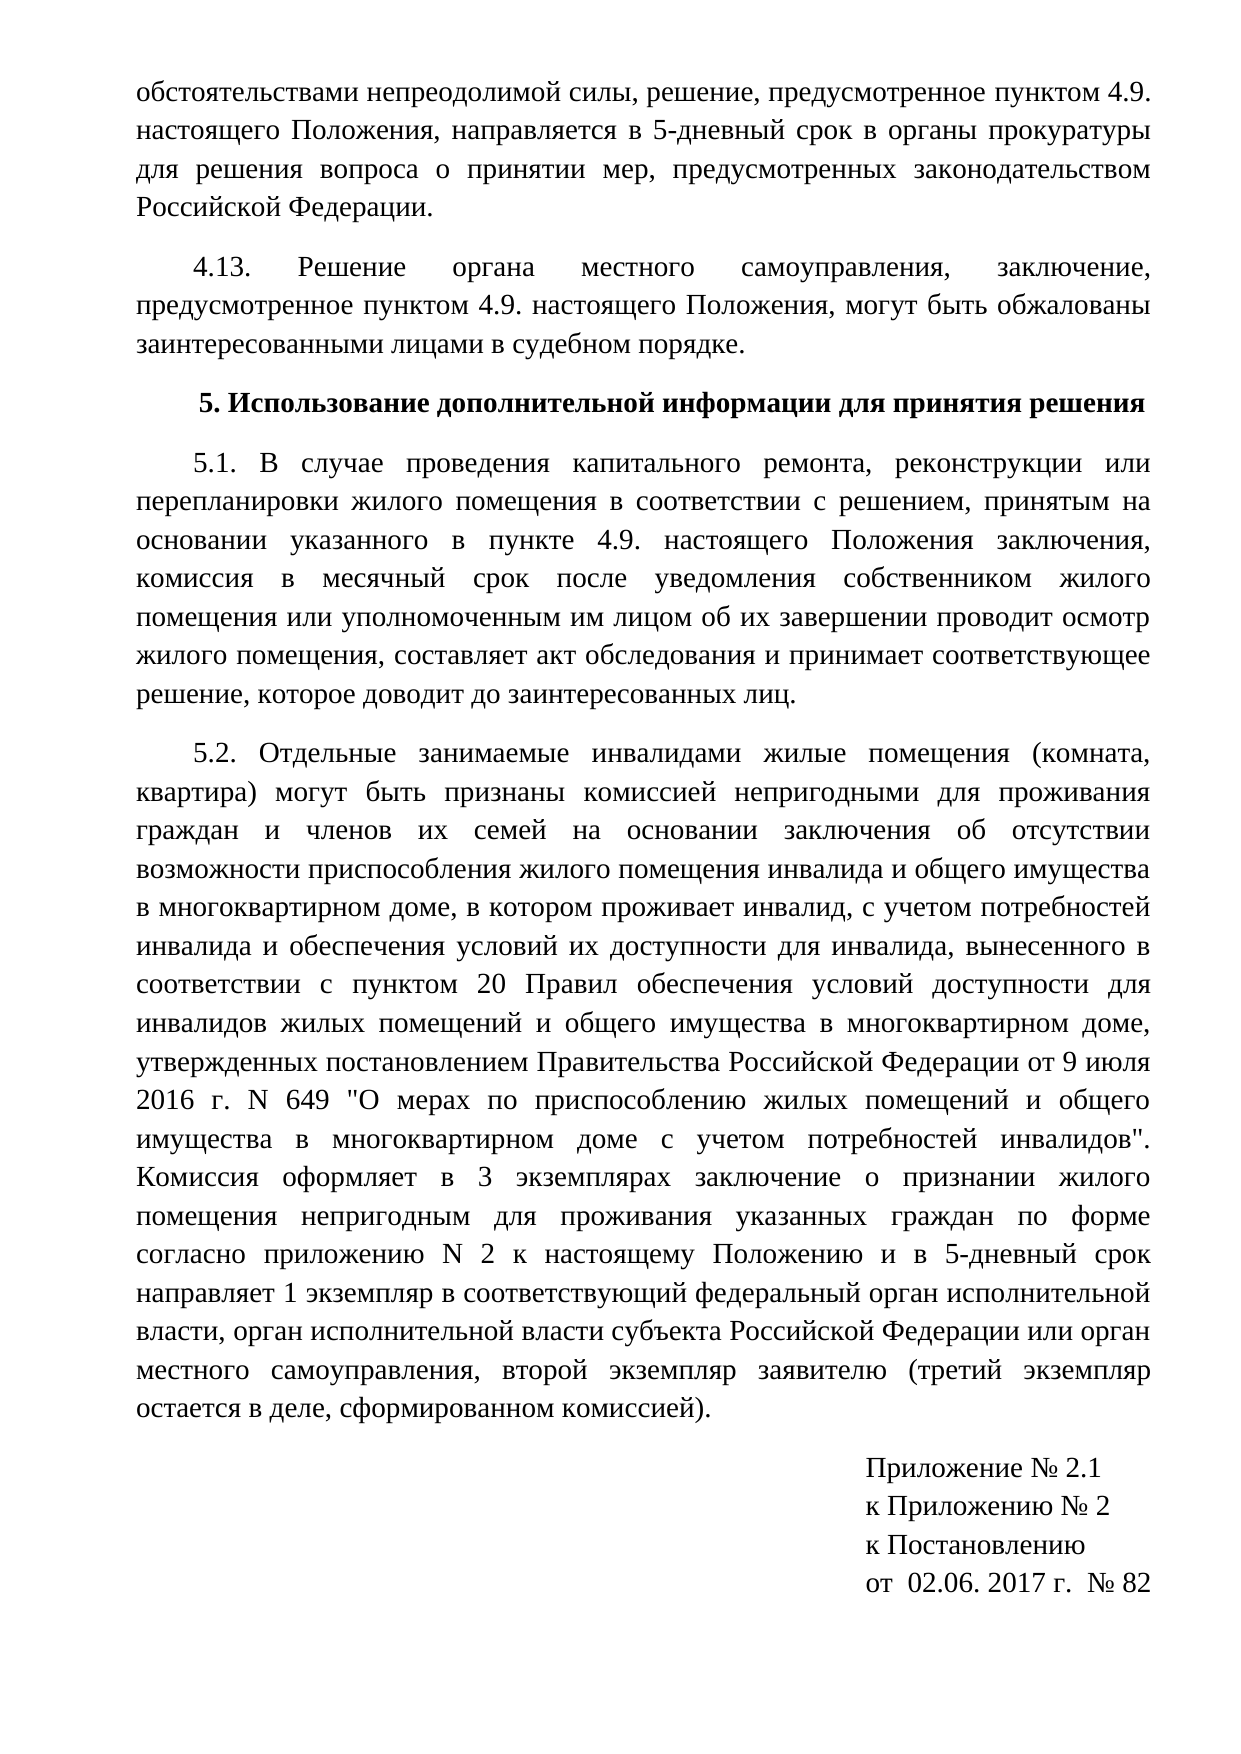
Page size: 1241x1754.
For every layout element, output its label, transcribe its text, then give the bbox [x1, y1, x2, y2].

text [136, 74, 1152, 223]
text к Постановлению [231, 1527, 1152, 1561]
text 4.13. Решение органа местного самоуправления, заключение, предусмотренное пунктом 4.9. настоящего Положения, могут быть обжалованы заинтересованными лицами в судебном порядке. [136, 249, 1152, 359]
text от 02.06. 2017 г. № 82 [136, 1566, 1152, 1599]
text 5.2. Отдельные занимаемые инвалидами жилые помещения (комната, квартира) могут быть признаны комиссией непригодными для проживания граждан и членов их семей на основании заключения об отсутствии возможности приспособления жилого помещения инвалида и общего имущества в многоквартирном доме, в котором проживает инвалид, с учетом потребностей инвалида и обеспечения условий их доступности для инвалида, вынесенного в соответствии с пунктом 20 Правил обеспечения условий доступности для инвалидов жилых помещений и общего имущества в многоквартирном доме, утвержденных постановлением Правительства Российской Федерации от 9 июля 2016 г. N 649 "О мерах по приспособлению жилых помещений и общего имущества в многоквартирном доме с учетом потребностей инвалидов". Комиссия оформляет в 3 экземплярах заключение о признании жилого помещения непригодным для проживания указанных граждан по форме согласно приложению N 2 к настоящему Положению и в 5-дневный срок направляет 1 экземпляр в соответствующий федеральный орган исполнительной власти, орган исполнительной власти субъекта Российской Федерации или орган местного самоуправления, второй экземпляр заявителю (третий экземпляр остается в деле, сформированном комиссией). [136, 735, 1152, 1424]
text 5. Использование дополнительной информации для принятия решения [136, 385, 1152, 419]
text к Приложению № 2 [231, 1488, 1152, 1522]
text Приложение № 2.1 [231, 1450, 1152, 1483]
text 5.1. В случае проведения капитального ремонта, реконструкции или перепланировки жилого помещения в соответствии с решением, принятым на основании указанного в пункте 4.9. настоящего Положения заключения, комиссия в месячный срок после уведомления собственником жилого помещения или уполномоченным им лицом об их завершении проводит осмотр жилого помещения, составляет акт обследования и принимает соответствующее решение, которое доводит до заинтересованных лиц. [136, 445, 1152, 709]
